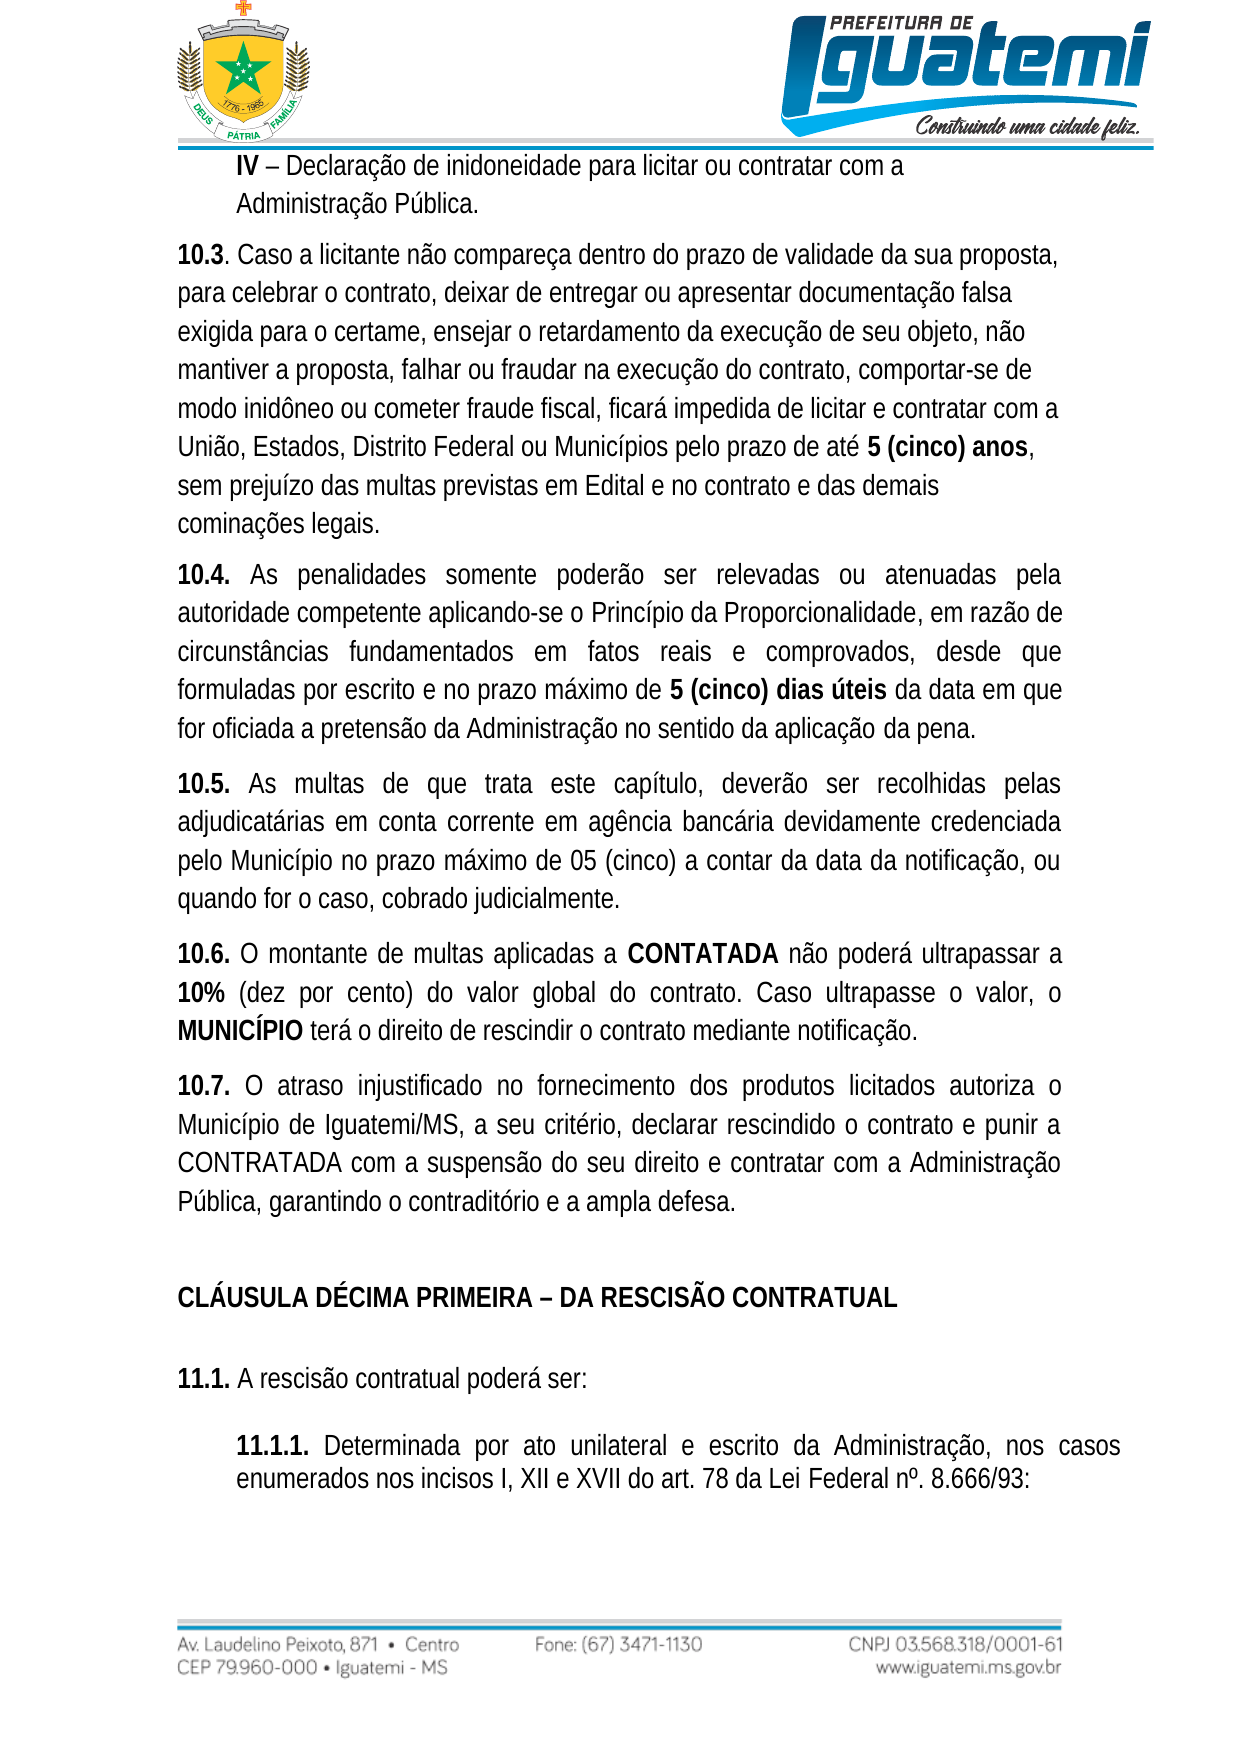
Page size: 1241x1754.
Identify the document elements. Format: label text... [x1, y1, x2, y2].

text 10.6. O montante de multas aplicadas a CONTATADA não poderá ultrapassar a 10% (dez por cento) do valor global do contrato. Caso ultrapasse o valor, o MUNICÍPIO terá o direito de rescindir o contrato mediante notificação. [177, 936, 1063, 1047]
subtitle CLÁUSULA DÉCIMA PRIMEIRA – DA RESCISÃO CONTRATUAL [177, 1281, 1063, 1314]
text 10.7. O atraso injustificado no fornecimento dos produtos licitados autoriza o Município de Iguatemi/MS, a seu critério, declarar rescindido o contrato e punir a CONTRATADA com a suspensão do seu direito e contratar com a Administração Pública, garantindo o contraditório e a ampla defesa. [177, 1068, 1063, 1217]
text 10.5. As multas de que trata este capítulo, deverão ser recolhidas pelas adjudicatárias em conta corrente em agência bancária devidamente credenciada pelo Município no prazo máximo de 05 (cinco) a contar da data da notificação, ou quando for o caso, cobrado judicialmente. [177, 766, 1063, 915]
text IV – Declaração de inidoneidade para licitar ou contratar com a Administração Pública. [236, 148, 1063, 219]
text 10.4. As penalidades somente poderão ser relevadas ou atenuadas pela autoridade competente aplicando-se o Princípio da Proporcionalidade, em razão de circunstâncias fundamentados em fatos reais e comprovados, desde que formuladas por escrito e no prazo máximo de 5 (cinco) dias úteis da data em que for oficiada a pretensão da Administração no sentido da aplicação da pena. [177, 557, 1063, 744]
text 11.1. A rescisão contratual poderá ser: [177, 1361, 1063, 1395]
picture [177, 1619, 1063, 1681]
text 11.1.1. Determinada por ato unilateral e escrito da Administração, nos casos enumerados nos incisos I, XII e XVII do art. 78 da Lei Federal nº. 8.666/93: [236, 1428, 1122, 1495]
text 10.3. Caso a licitante não compareça dentro do prazo de validade da sua proposta, para celebrar o contrato, deixar de entregar ou apresentar documentação falsa exigida para o certame, ensejar o retardamento da execução de seu objeto, não mantiver a proposta, falhar ou fraudar na execução do contrato, comportar-se de modo inidôneo ou cometer fraude fiscal, ficará impedida de licitar e contratar com a União, Estados, Distrito Federal ou Municípios pelo prazo de até 5 (cinco) anos, sem prejuízo das multas previstas em Edital e no contrato e das demais cominações legais. [177, 237, 1063, 539]
